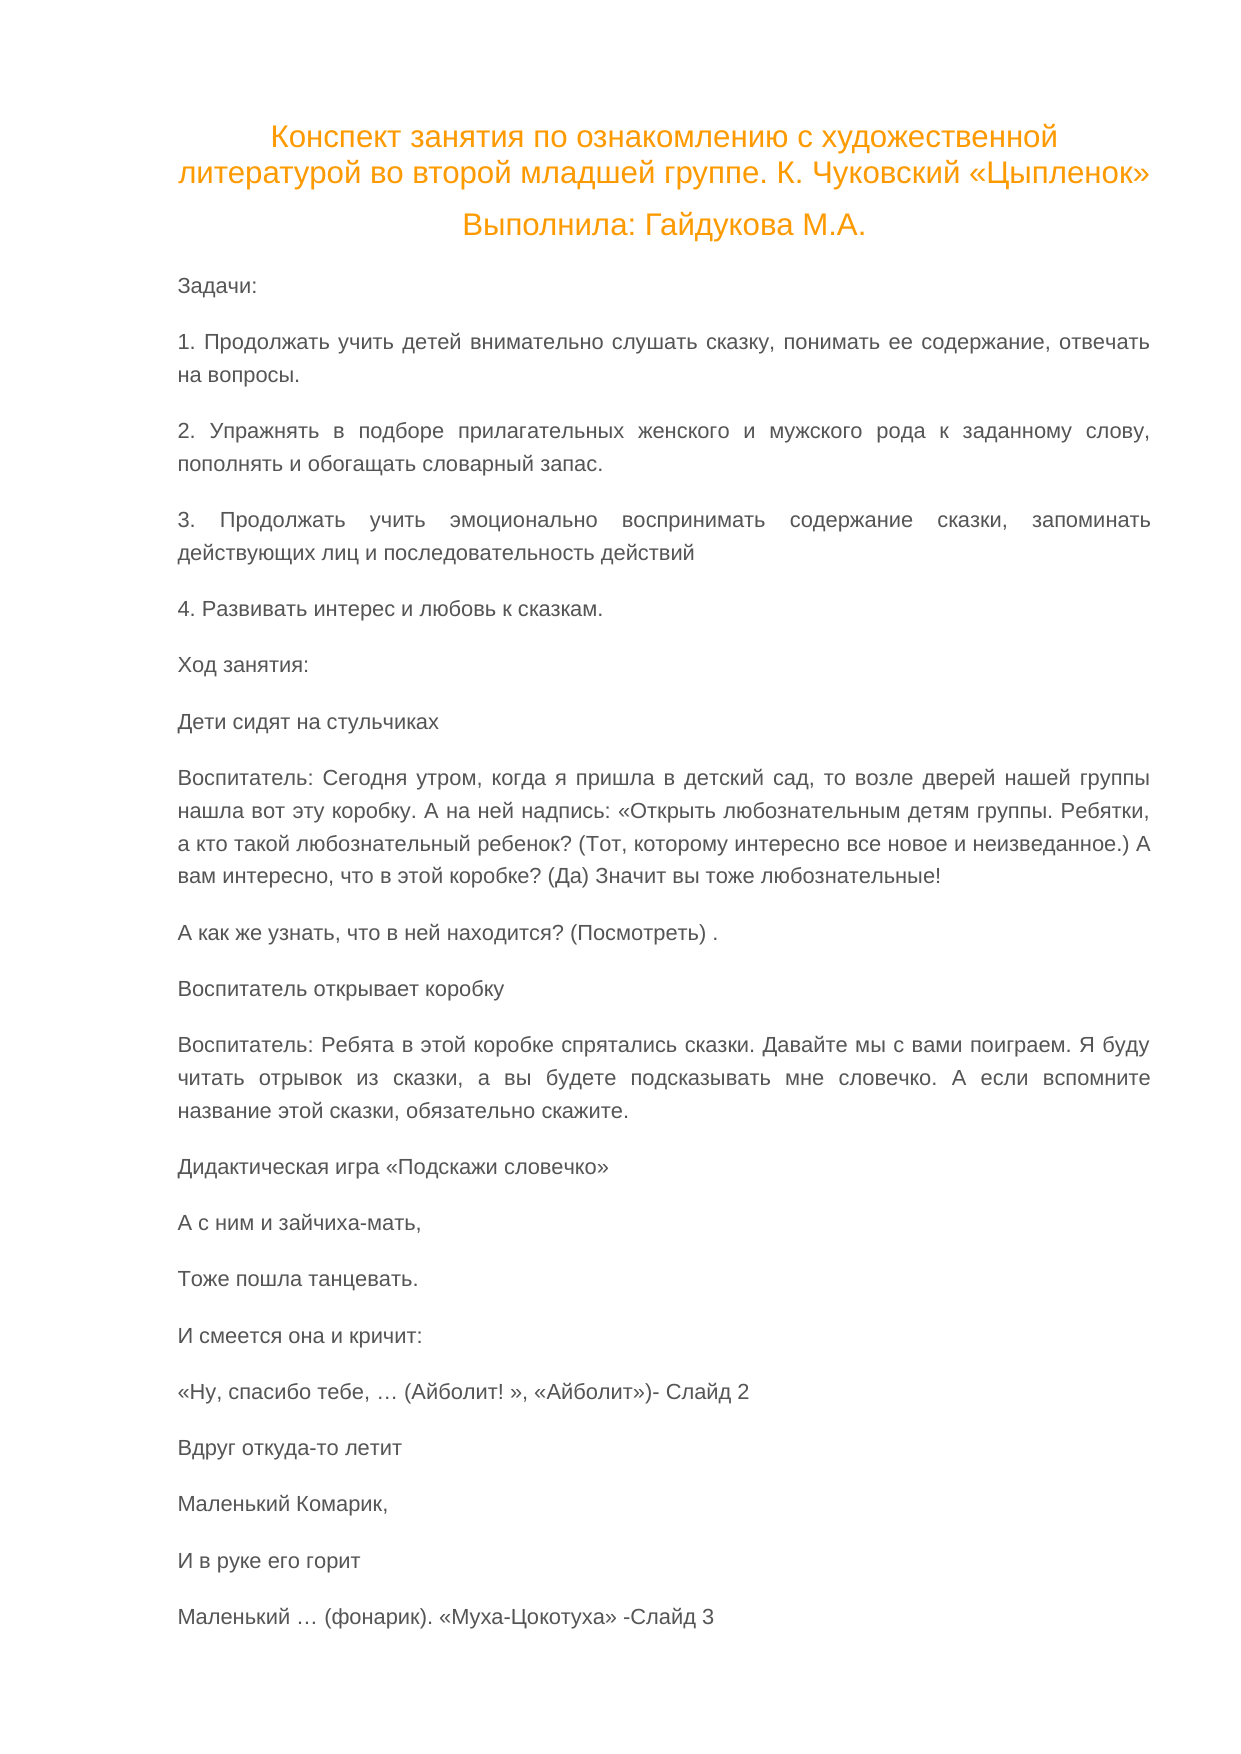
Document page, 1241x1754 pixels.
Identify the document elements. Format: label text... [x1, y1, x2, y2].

text Ход занятия: [177, 645, 1152, 677]
text Дидактическая игра «Подскажи словечко» [177, 1146, 1152, 1179]
text Выполнила: Гайдукова М.А. [177, 206, 1152, 242]
text Маленький … (фонарик). «Муха-Цокотуха» -Слайд 3 [177, 1596, 1152, 1629]
text 1. Продолжать учить детей внимательно слушать сказку, понимать ее содержание, отвечать на вопросы. [177, 321, 1152, 387]
text Дети сидят на стульчиках [177, 701, 1152, 734]
text Маленький Комарик, [177, 1484, 1152, 1517]
text 2. Упражнять в подборе прилагательных женского и мужского рода к заданному слову, пополнять и обогащать словарный запас. [177, 410, 1152, 476]
text «Ну, спасибо тебе, … (Айболит! », «Айболит»)- Слайд 2 [177, 1371, 1152, 1404]
text 4. Развивать интерес и любовь к сказкам. [177, 588, 1152, 621]
text И в руке его горит [177, 1540, 1152, 1573]
text 3. Продолжать учить эмоционально воспринимать содержание сказки, запоминать действующих лиц и последовательность действий [177, 499, 1152, 565]
text Воспитатель открывает коробку [177, 968, 1152, 1001]
text И смеется она и кричит: [177, 1315, 1152, 1348]
text Задачи: [177, 265, 1152, 298]
text Конспект занятия по ознакомлению с художественной литературой во второй младшей группе. К. Чуковский «Цыпленок» [177, 118, 1152, 190]
text А как же узнать, что в ней находится? (Посмотреть) . [177, 912, 1152, 945]
text А с ним и зайчиха-мать, [177, 1202, 1152, 1235]
text Вдруг откуда-то летит [177, 1427, 1152, 1460]
text Воспитатель: Сегодня утром, когда я пришла в детский сад, то возле дверей нашей группы нашла вот эту коробку. А на ней надпись: «Открыть любознательным детям группы. Ребятки, а кто такой любознательный ребенок? (Тот, которому интересно все новое и неизведанное.) А вам интересно, что в этой коробке? (Да) Значит вы тоже любознательные! [177, 757, 1152, 888]
text Воспитатель: Ребята в этой коробке спрятались сказки. Давайте мы с вами поиграем. Я буду читать отрывок из сказки, а вы будете подсказывать мне словечко. А если вспомните название этой сказки, обязательно скажите. [177, 1024, 1152, 1123]
text Тоже пошла танцевать. [177, 1259, 1152, 1292]
